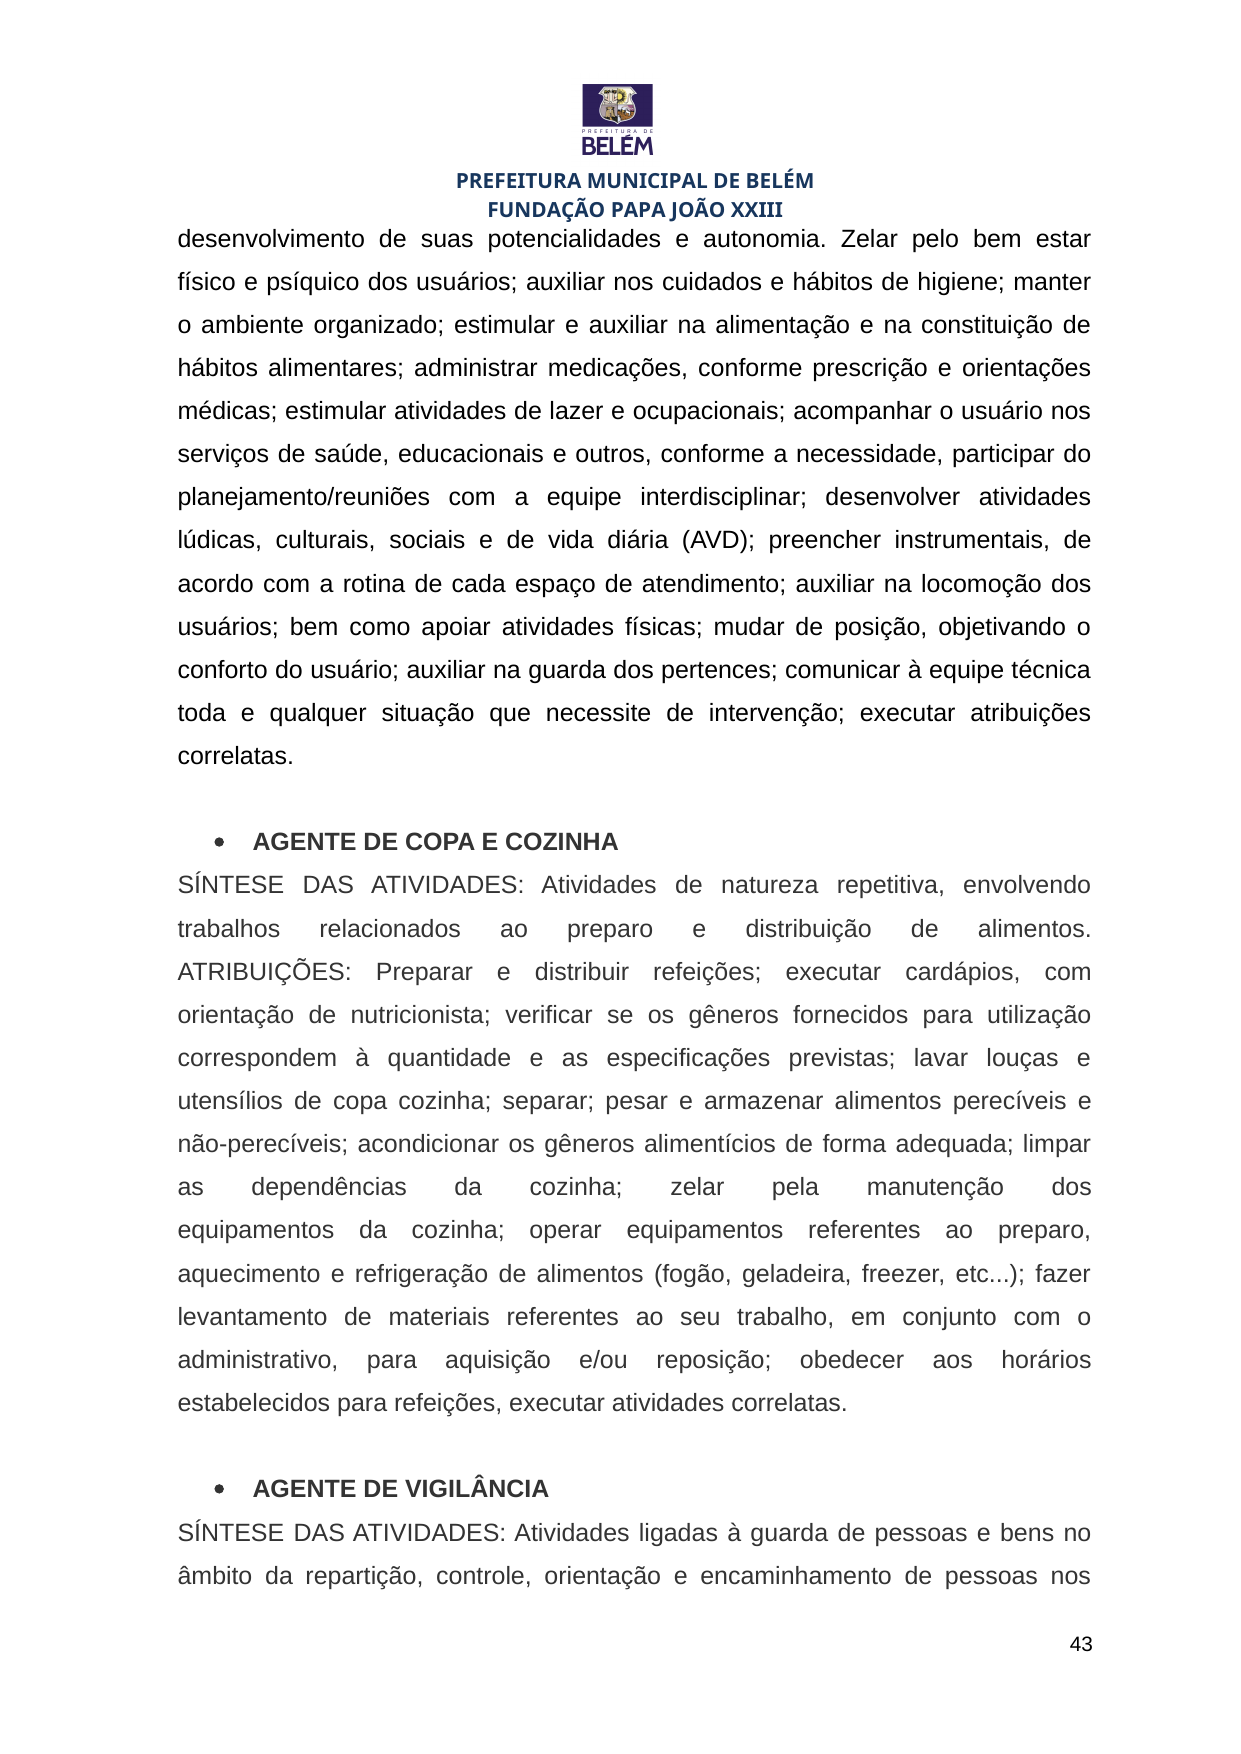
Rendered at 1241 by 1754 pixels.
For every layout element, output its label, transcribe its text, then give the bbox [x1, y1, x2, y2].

text SÍNTESE DAS ATIVIDADES: Atividades de natureza repetitiva, envolvendo trabalhos relacionados ao preparo e distribuição de alimentos. ATRIBUIÇÕES: Preparar e distribuir refeições; executar cardápios, com orientação de nutricionista; verificar se os gêneros fornecidos para utilização correspondem à quantidade e as especificações previstas; lavar louças e utensílios de copa cozinha; separar; pesar e armazenar alimentos perecíveis e não-perecíveis; acondicionar os gêneros alimentícios de forma adequada; limpar as dependências da cozinha; zelar pela manutenção dos equipamentos da cozinha; operar equipamentos referentes ao preparo, aquecimento e refrigeração de alimentos (fogão, geladeira, freezer, etc...); fazer levantamento de materiais referentes ao seu trabalho, em conjunto com o administrativo, para aquisição e/ou reposição; obedecer aos horários estabelecidos para refeições, executar atividades correlatas. [177, 871, 1093, 1417]
list AGENTE DE VIGILÂNCIA [215, 1474, 1093, 1503]
list AGENTE DE COPA E COZINHA [215, 827, 1093, 856]
picture [571, 73, 662, 167]
